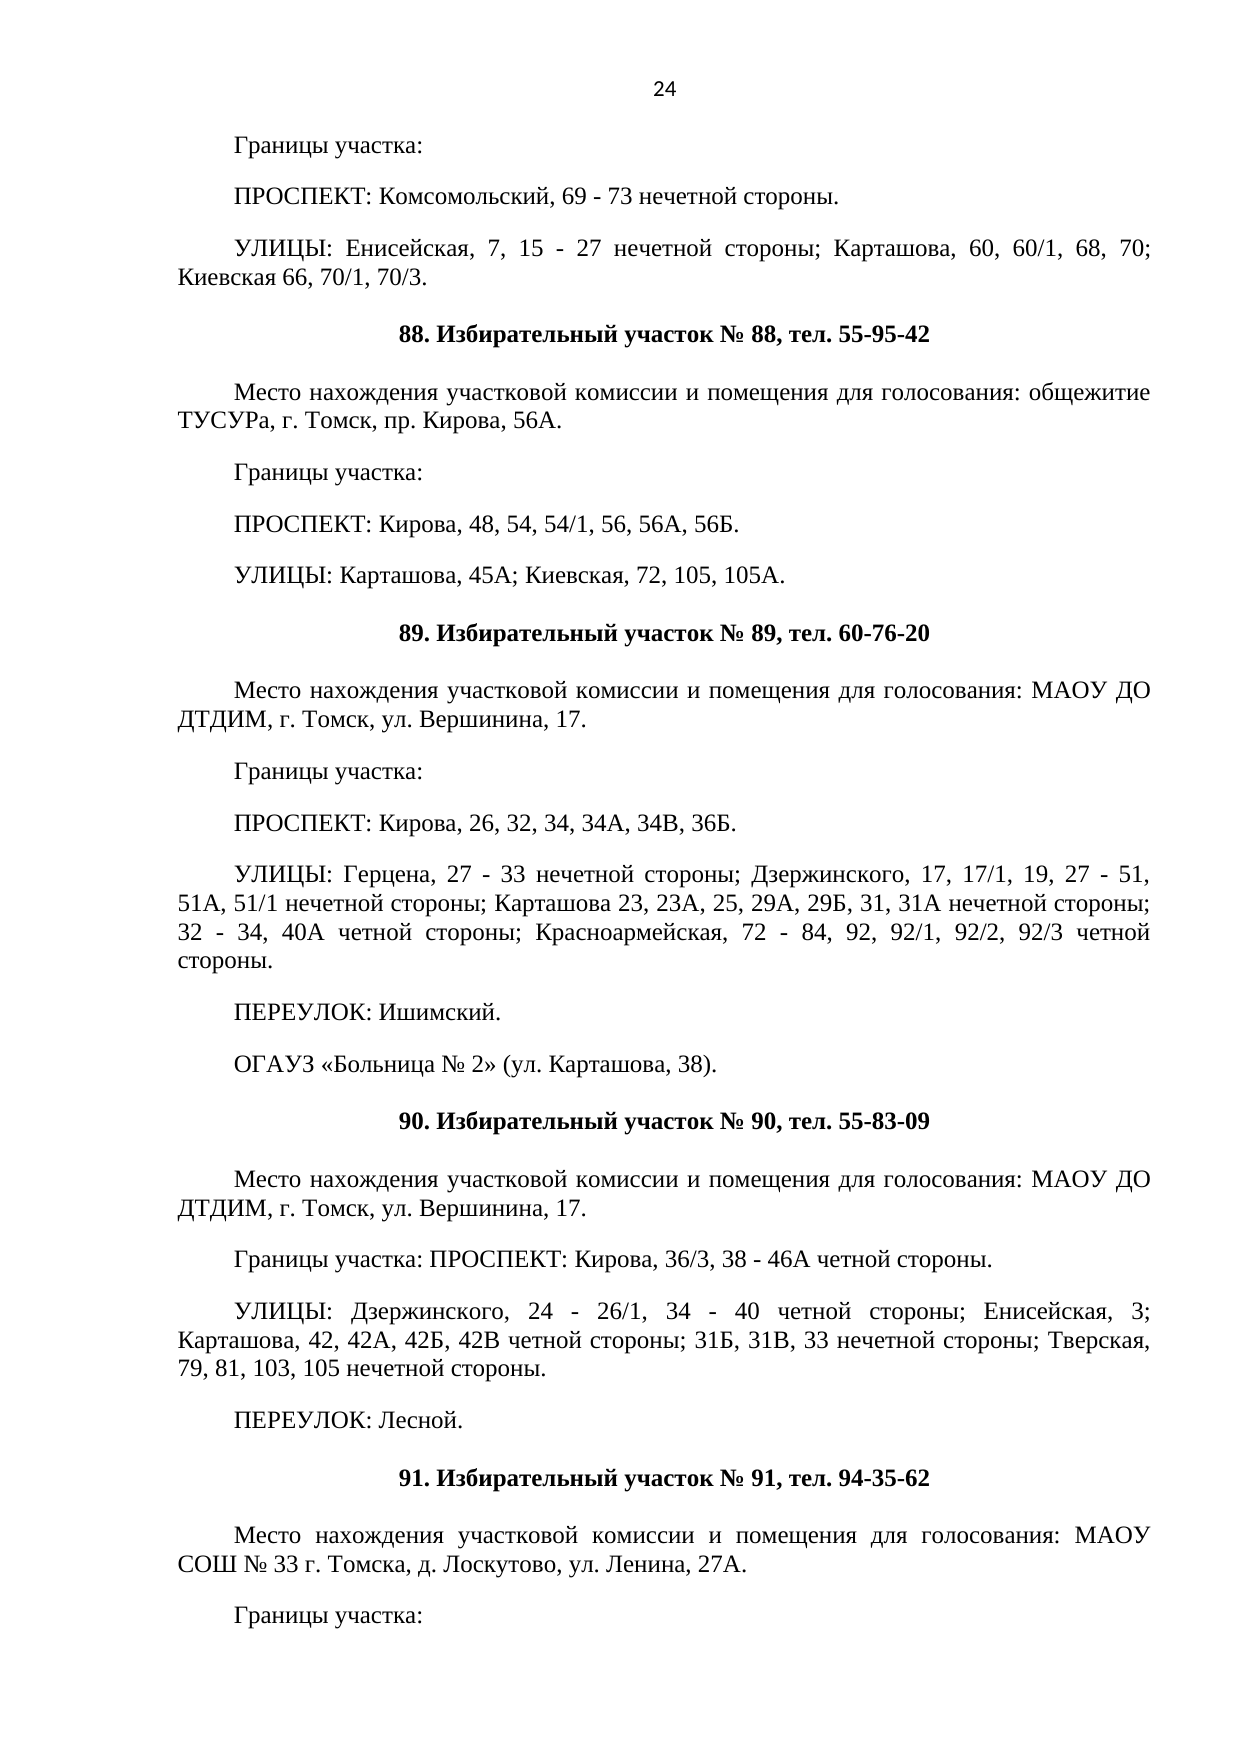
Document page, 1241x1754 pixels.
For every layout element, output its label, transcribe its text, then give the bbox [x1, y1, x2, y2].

text Границы участка: [177, 457, 1152, 486]
text Место нахождения участковой комиссии и помещения для голосования: общежитие ТУСУРа, г. Томск, пр. Кирова, 56А. [177, 377, 1152, 434]
title 89. Избирательный участок № 89, тел. 60-76-20 [177, 618, 1152, 647]
text Место нахождения участковой комиссии и помещения для голосования: МАОУ СОШ № 33 г. Томска, д. Лоскутово, ул. Ленина, 27А. [177, 1520, 1152, 1578]
text ОГАУЗ «Больница № 2» (ул. Карташова, 38). [177, 1049, 1152, 1078]
text ПРОСПЕКТ: Кирова, 26, 32, 34, 34А, 34В, 36Б. [177, 808, 1152, 836]
text УЛИЦЫ: Дзержинского, 24 - 26/1, 34 - 40 четной стороны; Енисейская, 3; Карташова, 42, 42А, 42Б, 42В четной стороны; 31Б, 31В, 33 нечетной стороны; Тверская, 79, 81, 103, 105 нечетной стороны. [177, 1296, 1152, 1382]
text ПРОСПЕКТ: Кирова, 48, 54, 54/1, 56, 56А, 56Б. [177, 509, 1152, 538]
text УЛИЦЫ: Герцена, 27 - 33 нечетной стороны; Дзержинского, 17, 17/1, 19, 27 - 51, 51А, 51/1 нечетной стороны; Карташова 23, 23А, 25, 29А, 29Б, 31, 31А нечетной стороны; 32 - 34, 40А четной стороны; Красноармейская, 72 - 84, 92, 92/1, 92/2, 92/3 четной стороны. [177, 859, 1152, 974]
text Границы участка: [177, 756, 1152, 785]
text ПЕРЕУЛОК: Ишимский. [177, 997, 1152, 1026]
title 88. Избирательный участок № 88, тел. 55-95-42 [177, 319, 1152, 348]
text Границы участка: [177, 1601, 1152, 1629]
title 91. Избирательный участок № 91, тел. 94-35-62 [177, 1463, 1152, 1491]
text Место нахождения участковой комиссии и помещения для голосования: МАОУ ДО ДТДИМ, г. Томск, ул. Вершинина, 17. [177, 1164, 1152, 1221]
text ПЕРЕУЛОК: Лесной. [177, 1405, 1152, 1434]
text ПРОСПЕКТ: Комсомольский, 69 - 73 нечетной стороны. [177, 181, 1152, 210]
title 90. Избирательный участок № 90, тел. 55-83-09 [177, 1106, 1152, 1135]
text Место нахождения участковой комиссии и помещения для голосования: МАОУ ДО ДТДИМ, г. Томск, ул. Вершинина, 17. [177, 676, 1152, 733]
text Границы участка: [177, 130, 1152, 158]
text Границы участка: ПРОСПЕКТ: Кирова, 36/3, 38 - 46А четной стороны. [177, 1244, 1152, 1273]
text УЛИЦЫ: Карташова, 45А; Киевская, 72, 105, 105А. [177, 561, 1152, 589]
text УЛИЦЫ: Енисейская, 7, 15 - 27 нечетной стороны; Карташова, 60, 60/1, 68, 70; Киевская 66, 70/1, 70/3. [177, 233, 1152, 291]
